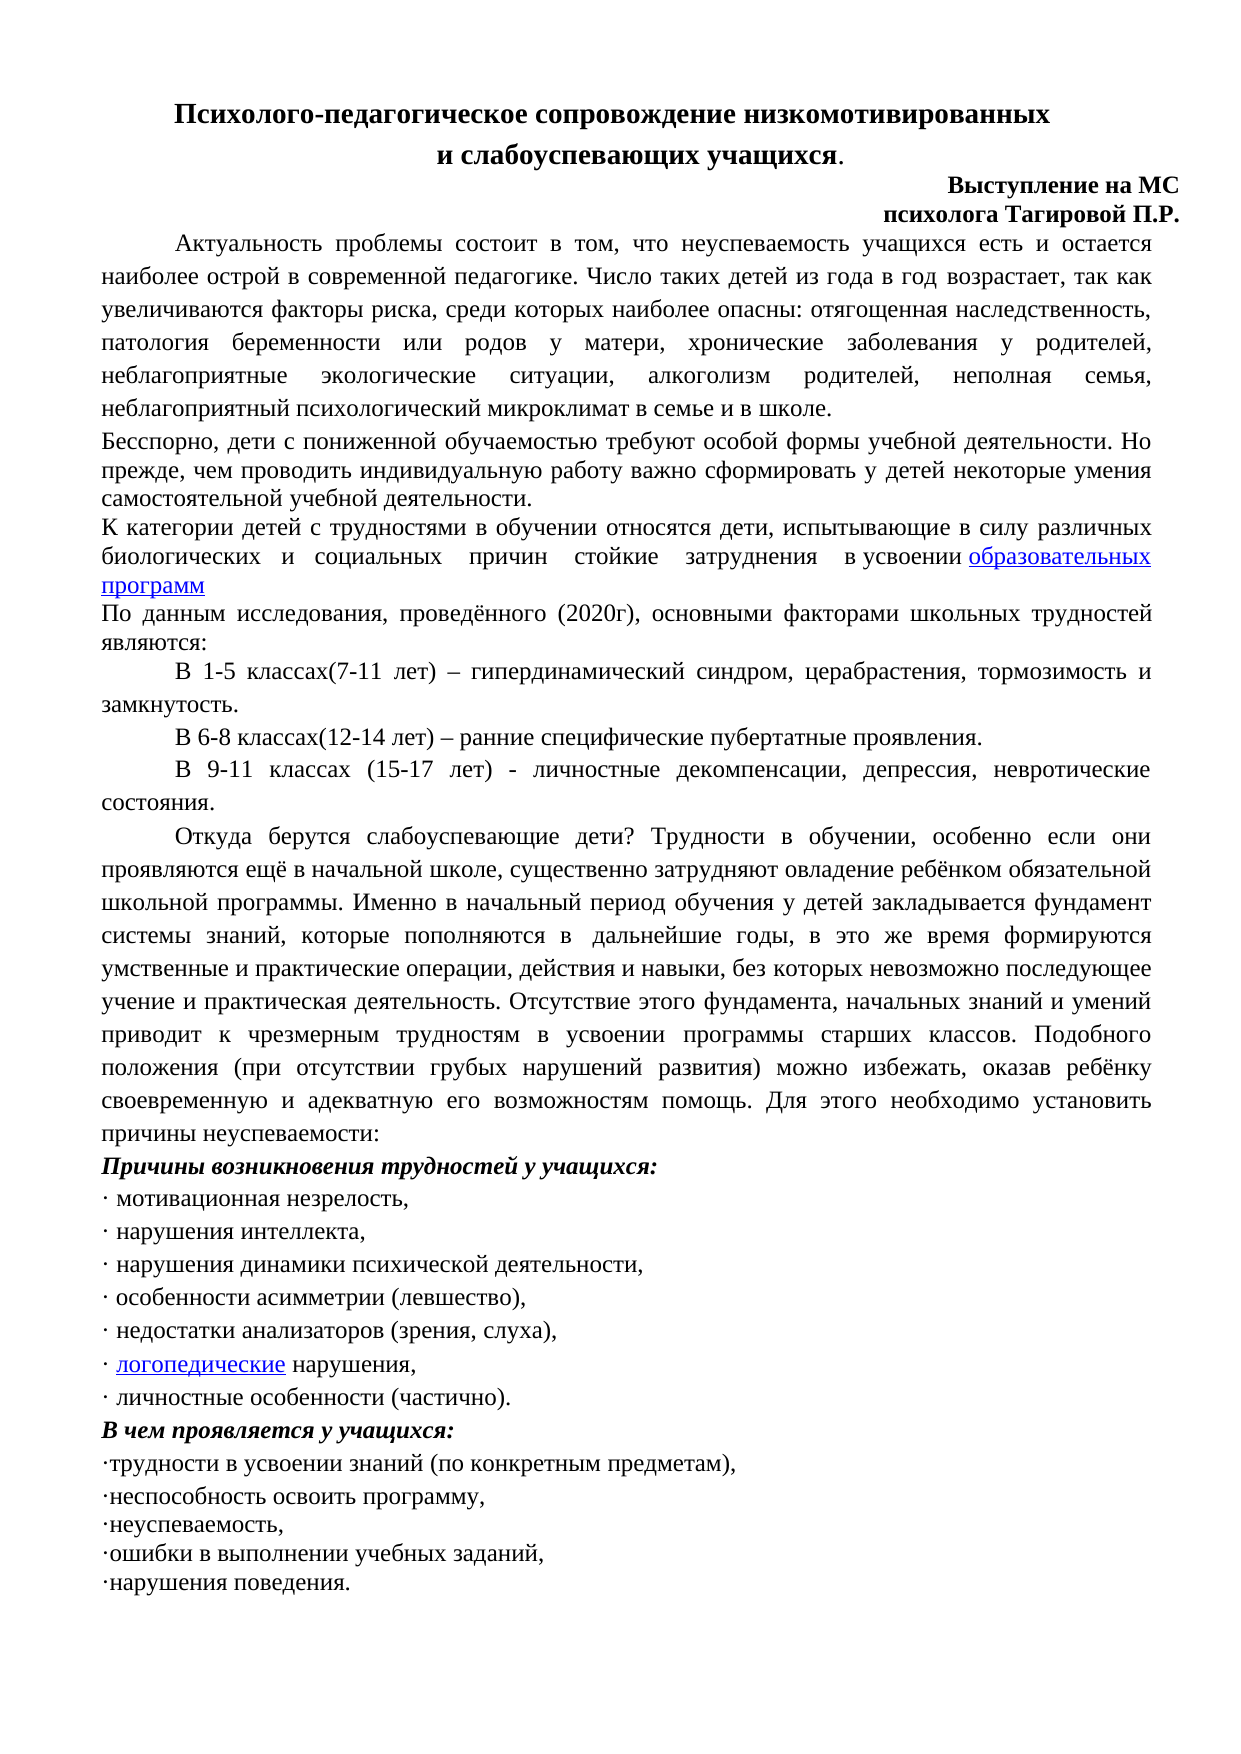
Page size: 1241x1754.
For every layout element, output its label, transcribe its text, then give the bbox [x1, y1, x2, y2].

text К категории детей с трудностями в обучении относятся дети, испытывающие в силу различных биологических и социальных причин стойкие затруднения в усвоении образовательных программ [101, 512, 1152, 598]
list недостатки анализаторов (зрения, слуха), [101, 1315, 1180, 1344]
text Актуальность проблемы состоит в том, что неуспеваемость учащихся есть и остается наиболее острой в современной педагогике. Число таких детей из года в год возрастает, так как увеличиваются факторы риска, среди которых наиболее опасны: отягощенная наследственность, патология беременности или родов у матери, хронические заболевания у родителей, неблагоприятные экологические ситуации, алкоголизм родителей, неполная семья, неблагоприятный психологический микроклимат в семье и в школе. [101, 228, 1152, 422]
text Бесспорно, дети с пониженной обучаемостью требуют особой формы учебной деятельности. Но прежде, чем проводить индивидуальную работу важно сформировать у детей некоторые умения самостоятельной учебной деятельности. [101, 426, 1152, 512]
text ·нарушения поведения. [101, 1567, 1180, 1596]
subtitle Психолого-педагогическое сопровождение низкомотивированных [101, 96, 1180, 129]
text ·трудности в усвоении знаний (по конкретным предметам), [101, 1448, 1180, 1477]
text ·ошибки в выполнении учебных заданий, [101, 1538, 1180, 1567]
text В 6-8 классах(12-14 лет) – ранние специфические пубертатные проявления. [174, 722, 1180, 751]
text ·неспособность освоить программу, [101, 1481, 1180, 1510]
text По данным исследования, проведённого (2020г), основными факторами школьных трудностей являются: [101, 598, 1152, 656]
text Откуда берутся слабоуспевающие дети? Трудности в обучении, особенно если они проявляются ещё в начальной школе, существенно затрудняют овладение ребёнком обязательной школьной программы. Именно в начальный период обучения у детей закладывается фундамент системы знаний, которые пополняются в дальнейшие годы, в это же время формируются умственные и практические операции, действия и навыки, без которых невозможно последующее учение и практическая деятельность. Отсутствие этого фундамента, начальных знаний и умений приводит к чрезмерным трудностям в усвоении программы старших классов. Подобного положения (при отсутствии грубых нарушений развития) можно избежать, оказав ребёнку своевременную и адекватную его возможностям помощь. Для этого необходимо установить причины неуспеваемости: [101, 821, 1152, 1147]
text психолога Тагировой П.Р. [427, 199, 1180, 228]
list мотивационная незрелость, [101, 1183, 1180, 1212]
text В 1-5 классах(7-11 лет) – гипердинамический синдром, церабрастения, тормозимость и замкнутость. [101, 656, 1152, 718]
subtitle Причины возникновения трудностей у учащихся: [101, 1151, 1180, 1180]
list логопедические нарушения, [101, 1349, 1180, 1378]
list личностные особенности (частично). [101, 1382, 1180, 1411]
list нарушения динамики психической деятельности, [101, 1249, 1180, 1278]
list нарушения интеллекта, [101, 1216, 1180, 1245]
text ·неуспеваемость, [101, 1510, 1180, 1538]
text Выступление на МС [427, 171, 1180, 199]
subtitle В чем проявляется у учащихся: [101, 1415, 1180, 1444]
text В 9-11 классах (15-17 лет) - личностные декомпенсации, депрессия, невротические состояния. [101, 754, 1151, 816]
list особенности асимметрии (левшество), [101, 1282, 1180, 1311]
subtitle и слабоуспевающих учащихся. [101, 137, 1180, 171]
